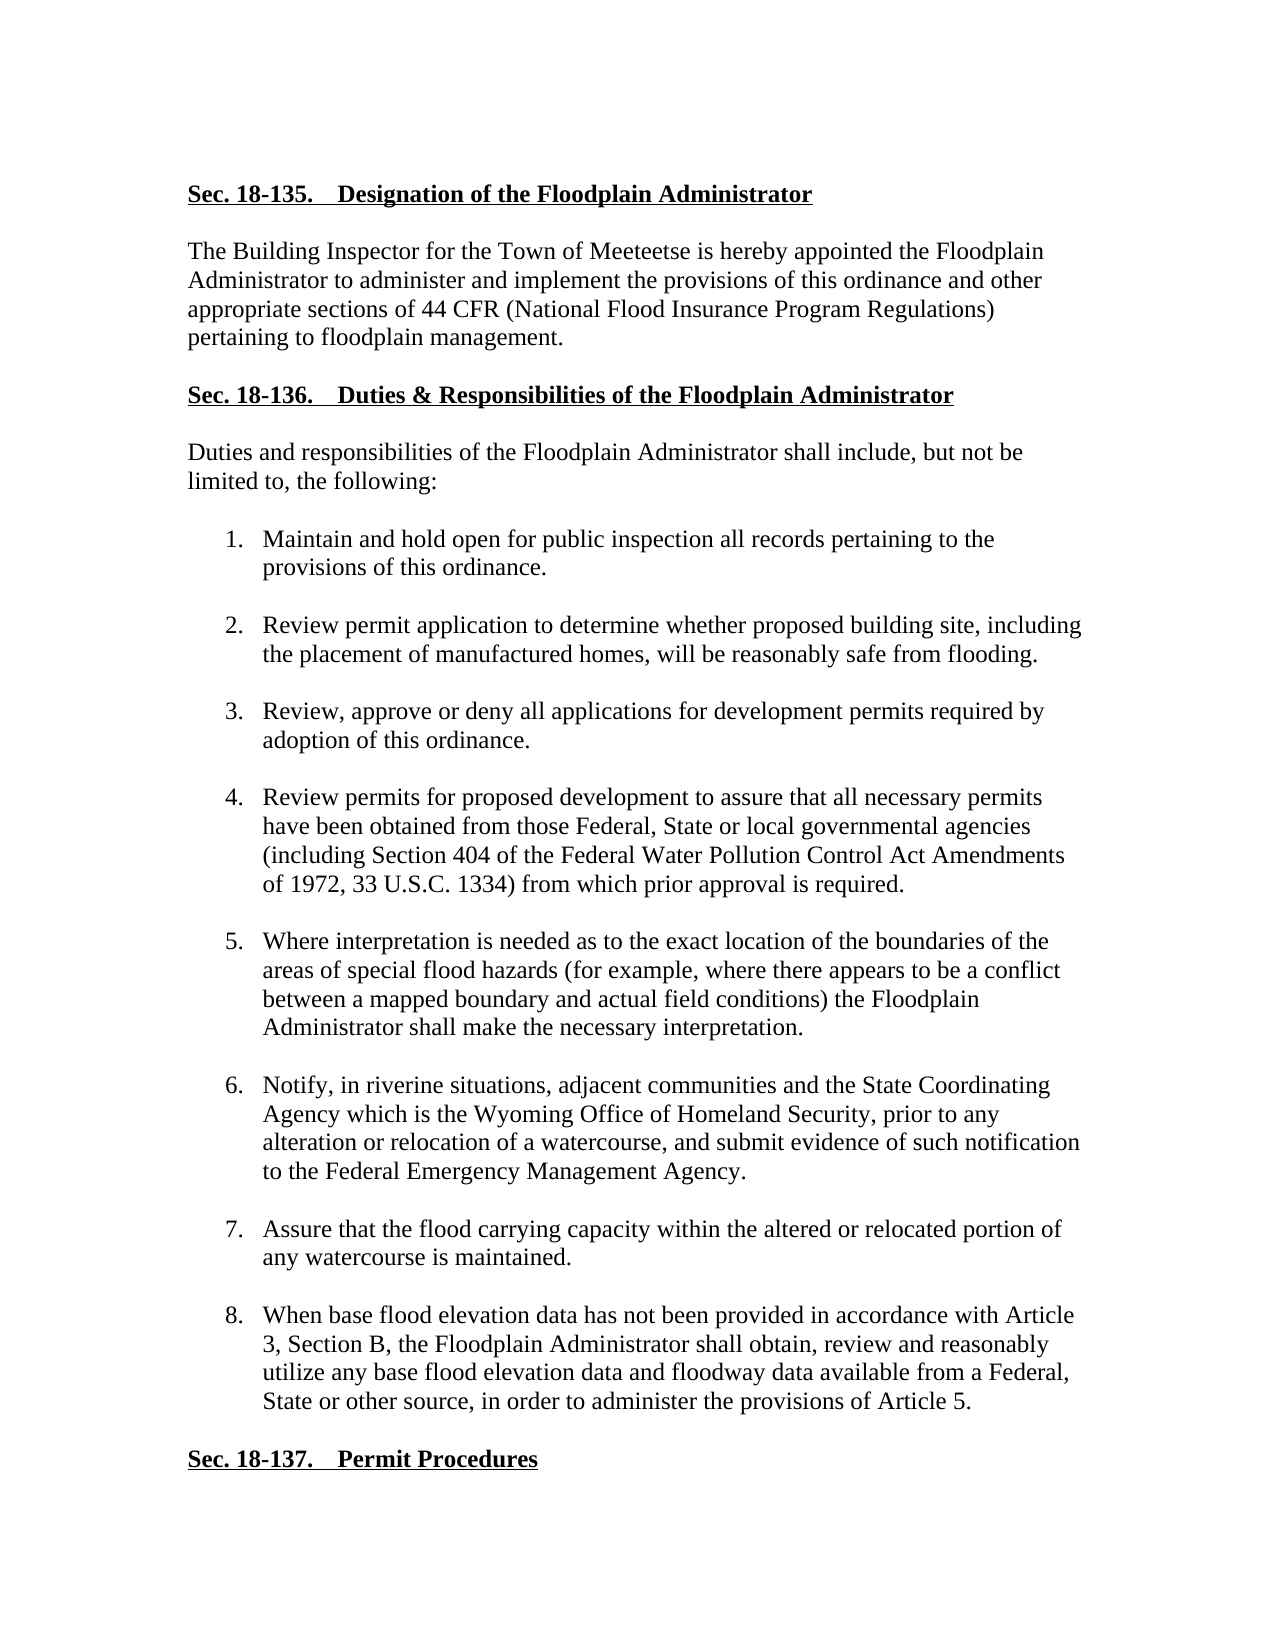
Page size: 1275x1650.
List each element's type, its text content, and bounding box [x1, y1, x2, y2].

text Sec. 18-137. Permit Procedures [187, 1444, 1087, 1472]
text 2. Review permit application to determine whether proposed building site, including the placement of manufactured homes, will be reasonably safe from flooding. [225, 610, 1087, 667]
text 6. Notify, in riverine situations, adjacent communities and the State Coordinating Agency which is the Wyoming Office of Homeland Security, prior to any alteration or relocation of a watercourse, and submit evidence of such notification to the Federal Emergency Management Agency. [225, 1070, 1087, 1185]
text 3. Review, approve or deny all applications for development permits required by adoption of this ordinance. [225, 696, 1087, 754]
text Sec. 18-136. Duties & Responsibilities of the Floodplain Administrator [187, 380, 1087, 409]
text 7. Assure that the flood carrying capacity within the altered or relocated portion of any watercourse is maintained. [225, 1214, 1087, 1271]
text Sec. 18-135. Designation of the Floodplain Administrator [187, 179, 1087, 207]
text 8. When base flood elevation data has not been provided in accordance with Article 3, Section B, the Floodplain Administrator shall obtain, review and reasonably utilize any base flood elevation data and floodway data available from a Federal, State or other source, in order to administer the provisions of Article 5. [225, 1300, 1087, 1415]
text 1. Maintain and hold open for public inspection all records pertaining to the provisions of this ordinance. [225, 524, 1087, 581]
text Duties and responsibilities of the Floodplain Administrator shall include, but not be limited to, the following: [187, 437, 1087, 495]
text 5. Where interpretation is needed as to the exact location of the boundaries of the areas of special flood hazards (for example, where there appears to be a conflict between a mapped boundary and actual field conditions) the Floodplain Administrator shall make the necessary interpretation. [225, 926, 1087, 1041]
text Administrator to administer and implement the provisions of this ordinance and other appropriate sections of 44 CFR (National Flood Insurance Program Regulations) pertaining to floodplain management. [187, 265, 1087, 351]
text 4. Review permits for proposed development to assure that all necessary permits have been obtained from those Federal, State or local governmental agencies (including Section 404 of the Federal Water Pollution Control Act Amendments of 1972, 33 U.S.C. 1334) from which prior approval is required. [225, 782, 1087, 897]
text The Building Inspector for the Town of Meeteetse is hereby appointed the Floodplain [187, 236, 1087, 265]
